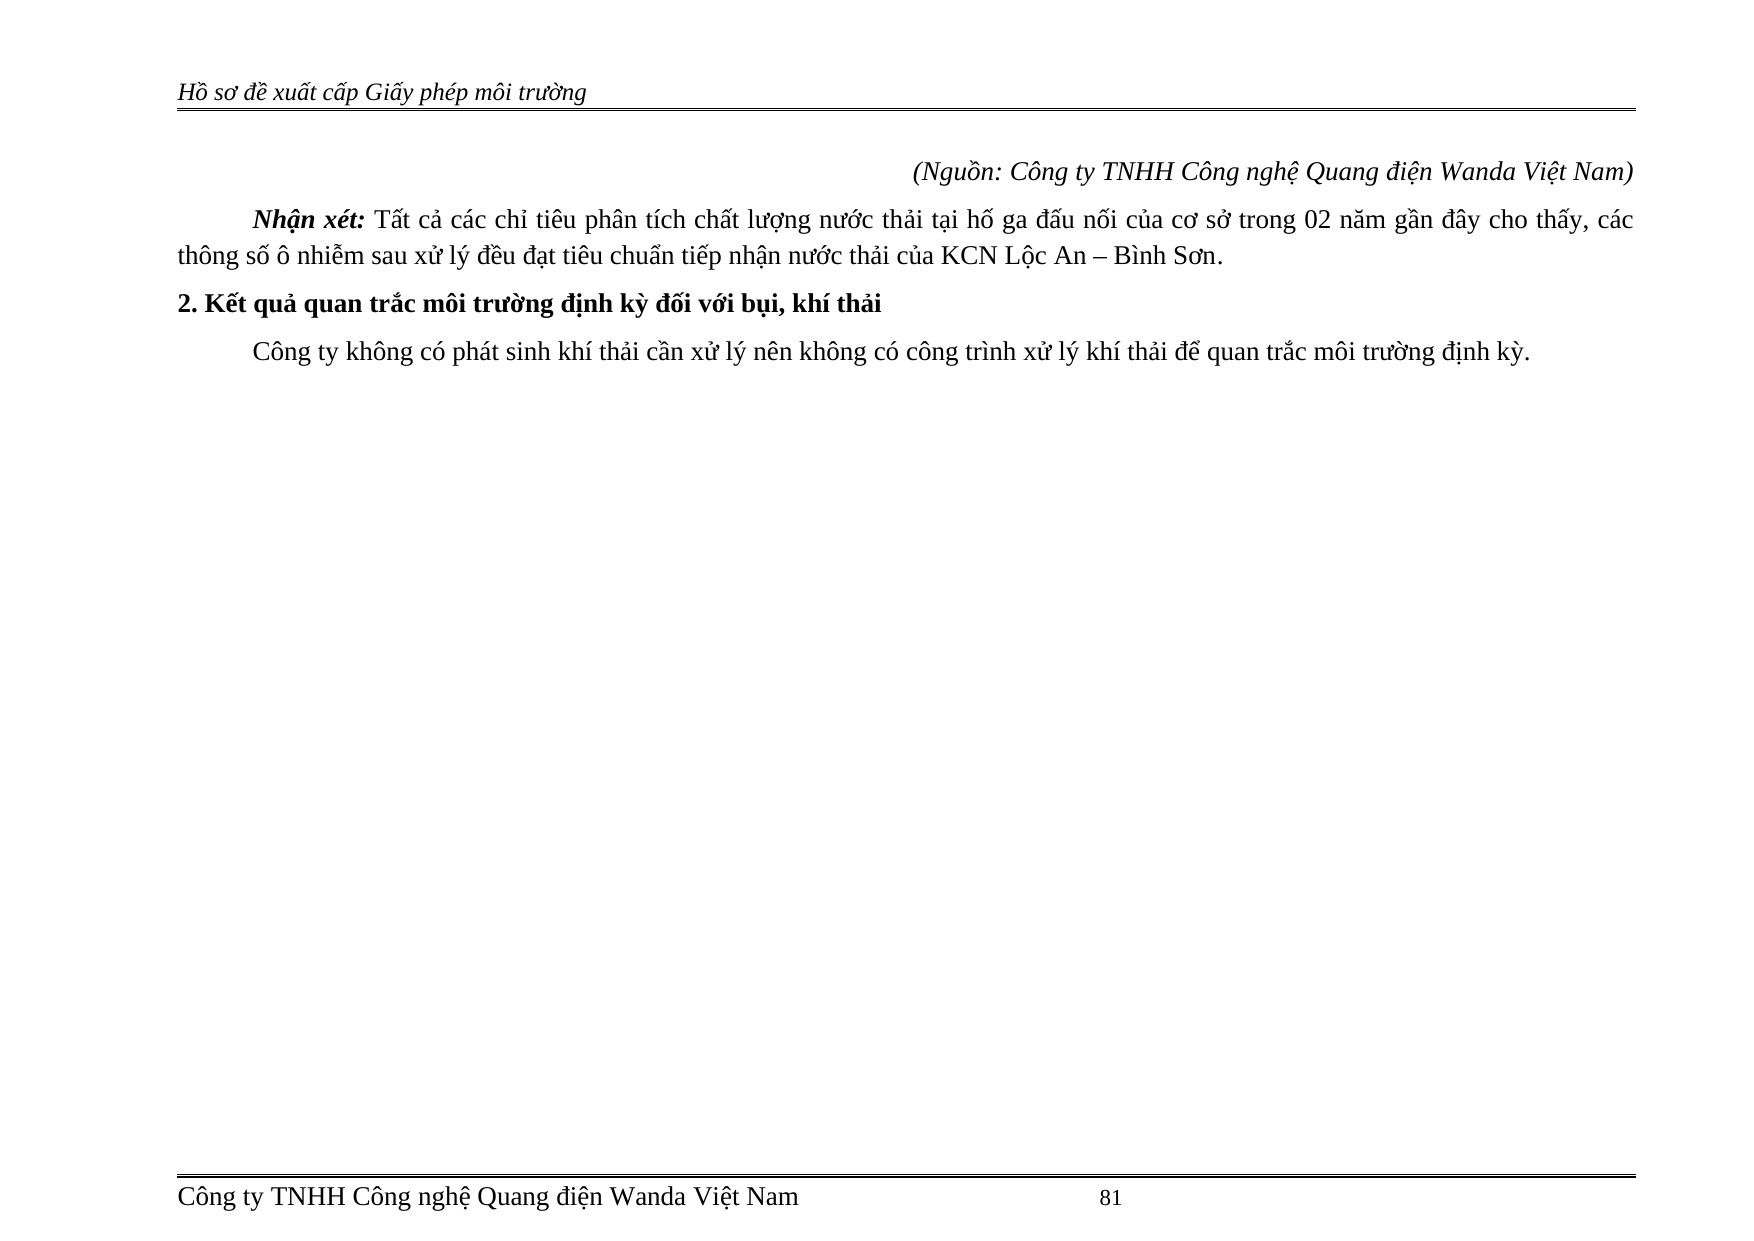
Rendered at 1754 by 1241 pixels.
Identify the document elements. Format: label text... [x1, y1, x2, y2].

text Công ty không có phát sinh khí thải cần xử lý nên không có công trình xử lý khí thải để quan trắc môi trường định kỳ. [177, 336, 1636, 367]
text (Nguồn: Công ty TNHH Công nghệ Quang điện Wanda Việt Nam) [177, 155, 1636, 186]
subtitle 2. Kết quả quan trắc môi trường định kỳ đối với bụi, khí thải [177, 287, 1636, 318]
text Nhận xét: Tất cả các chỉ tiêu phân tích chất lượng nước thải tại hố ga đấu nối của cơ sở trong 02 năm gần đây cho thấy, các thông số ô nhiễm sau xử lý đều đạt tiêu chuẩn tiếp nhận nước thải của KCN Lộc An – Bình Sơn. [177, 203, 1636, 270]
